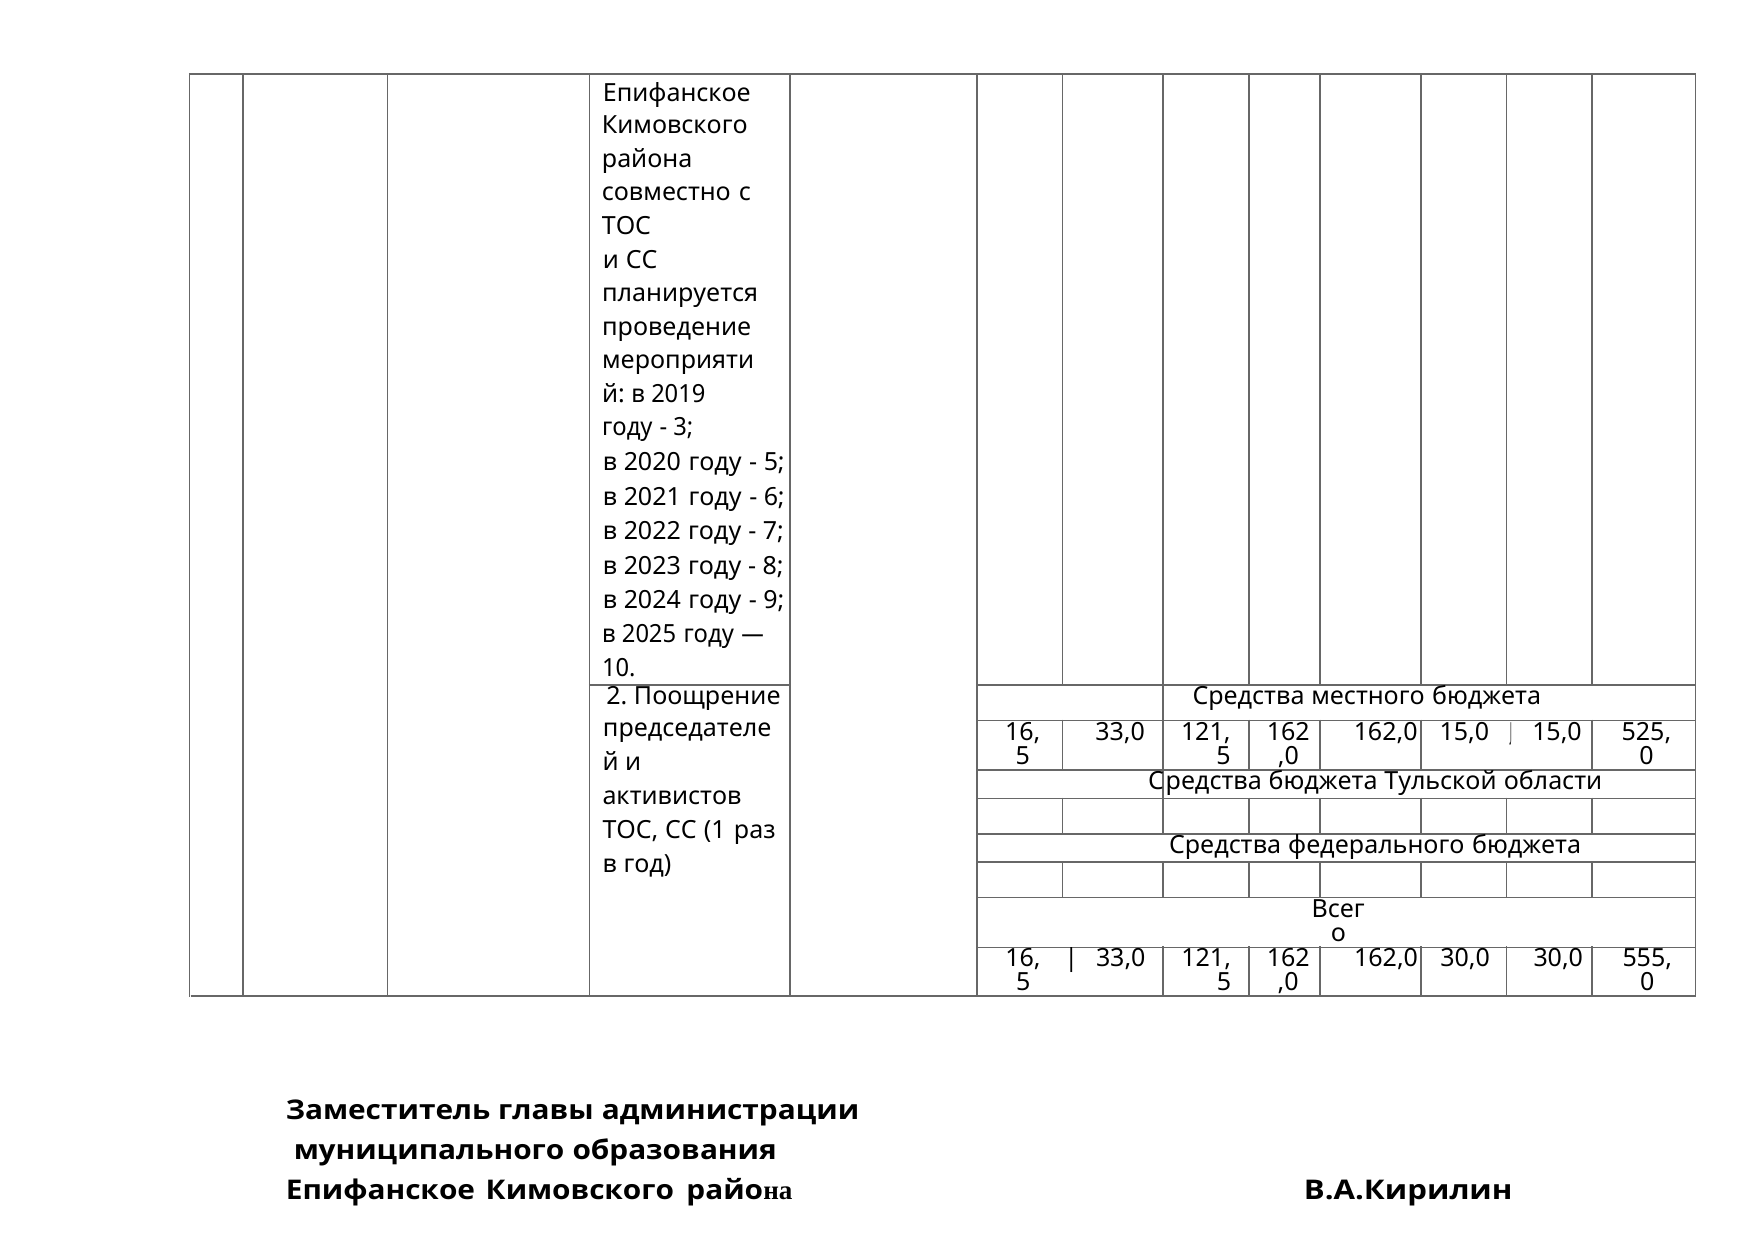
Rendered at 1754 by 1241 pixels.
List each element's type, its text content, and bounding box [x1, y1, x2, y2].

text Епифанское Кимовского района В.А.Кирилин [286, 1170, 1664, 1207]
table_header [244, 75, 387, 995]
table_cell [1593, 863, 1695, 897]
table_cell [1164, 863, 1248, 897]
table_cell [1164, 799, 1248, 833]
table_cell Средства федерального бюджета [978, 835, 1695, 861]
text Заместитель главы администрации [286, 1091, 1664, 1127]
table_cell 33,0 [1081, 948, 1162, 995]
table_cell [978, 799, 1062, 833]
table_cell 121,5 [1164, 948, 1248, 995]
table_cell 15,0 [1422, 721, 1506, 769]
table_header [978, 75, 1062, 684]
table_cell 2. Поощрение председателей и активистов TOC, CC (1 раз в год) [590, 686, 789, 995]
table_cell 16,5 [978, 948, 1063, 995]
table_cell [978, 686, 1162, 719]
table_header [1250, 75, 1319, 684]
table_header [1164, 75, 1248, 684]
table_cell 162,0 [1321, 948, 1420, 995]
table_header [190, 75, 242, 995]
table_cell 162,0 [1250, 948, 1319, 995]
table_cell [1250, 799, 1319, 833]
table_cell 555,0 [1593, 948, 1695, 995]
table_cell J [1506, 721, 1520, 769]
table_cell Вceгo [978, 898, 1695, 946]
table_cell | [1063, 948, 1081, 995]
table_cell [1321, 799, 1420, 833]
table_cell 525,0 [1593, 721, 1695, 769]
table_header [1321, 75, 1420, 684]
table_cell Средства местного бюджета [1164, 686, 1695, 719]
table_header [388, 75, 589, 995]
table_cell 33,0 [1063, 721, 1162, 769]
table_header Епифанское Кимовского района совместно с TOC и CC планируется проведение мероприятий: в 2019 году - 3; в 2020 году - 5; в 2021 году - 6; в 2022 году - 7; в 2023 году - 8; в 2024 году - 9; в 2025 году — 10. [590, 75, 789, 684]
table_cell 162,0 [1321, 721, 1420, 769]
table_cell [1507, 863, 1591, 897]
table_cell [1063, 863, 1162, 897]
table_cell [1507, 799, 1591, 833]
table_cell [1422, 799, 1506, 833]
table_cell [1321, 863, 1420, 897]
table_header [1063, 75, 1162, 684]
table_header [791, 75, 976, 995]
table_cell [1593, 799, 1695, 833]
table_cell 15,0 [1520, 721, 1591, 769]
table_cell редства бюджета Тульской области [1164, 771, 1695, 797]
table_cell 30,0 [1507, 948, 1591, 995]
table_cell 162,0 [1250, 721, 1319, 769]
table_cell 121,5 [1164, 721, 1248, 769]
table_cell [1250, 863, 1319, 897]
table_header [1593, 75, 1695, 684]
table_cell С [978, 771, 1162, 797]
table_cell 30,0 [1422, 948, 1506, 995]
table_cell [1422, 863, 1506, 897]
table_cell 16,5 [978, 721, 1062, 769]
table_cell [1063, 799, 1162, 833]
text муниципального образования [286, 1130, 1664, 1167]
table_header [1507, 75, 1591, 684]
table_header [1422, 75, 1506, 684]
table_cell [978, 863, 1062, 897]
